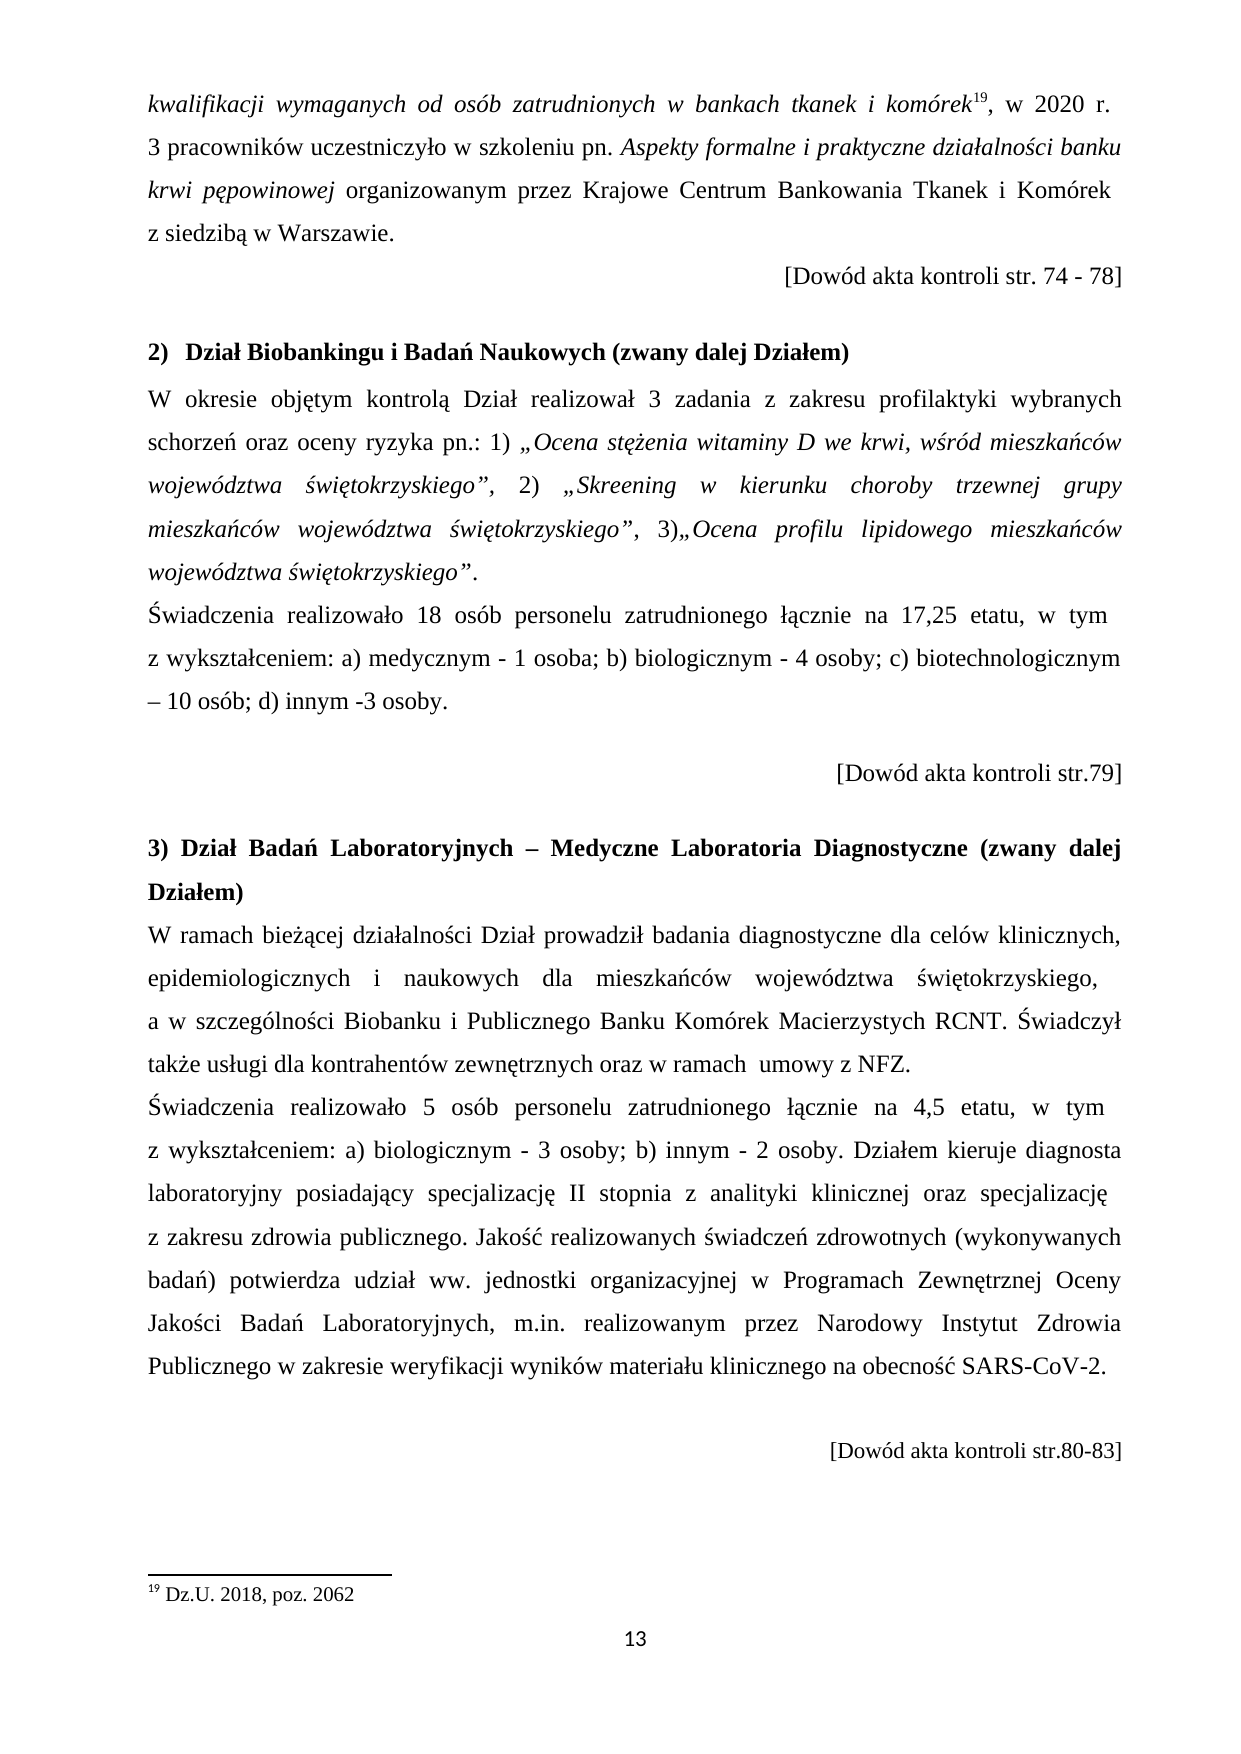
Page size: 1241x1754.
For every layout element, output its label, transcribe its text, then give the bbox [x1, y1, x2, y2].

text [Dowód akta kontroli str.79] [148, 758, 1122, 787]
list Dział Biobankingu i Badań Naukowych (zwany dalej Działem) [148, 337, 1122, 365]
text 3) Dział Badań Laboratoryjnych – Medyczne Laboratoria Diagnostyczne (zwany dalej Działem) [148, 833, 1122, 905]
text Świadczenia realizowało 5 osób personelu zatrudnionego łącznie na 4,5 etatu, w tym z wykształceniem: a) biologicznym - 3 osoby; b) innym - 2 osoby. Działem kieruje diagnosta laboratoryjny posiadający specjalizację II stopnia z analityki klinicznej oraz specjalizację z zakresu zdrowia publicznego. Jakość realizowanych świadczeń zdrowotnych (wykonywanych badań) potwierdza udział ww. jednostki organizacyjnej w Programach Zewnętrznej Oceny Jakości Badań Laboratoryjnych, m.in. realizowanym przez Narodowy Instytut Zdrowia Publicznego w zakresie weryfikacji wyników materiału klinicznego na obecność SARS-CoV-2. [148, 1092, 1122, 1380]
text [148, 89, 1122, 247]
text Świadczenia realizowało 18 osób personelu zatrudnionego łącznie na 17,25 etatu, w tym z wykształceniem: a) medycznym - 1 osoba; b) biologicznym - 4 osoby; c) biotechnologicznym – 10 osób; d) innym -3 osoby. [148, 600, 1122, 715]
text [Dowód akta kontroli str.80-83] [148, 1437, 1122, 1463]
text [Dowód akta kontroli str. 74 - 78] [148, 261, 1122, 290]
text W okresie objętym kontrolą Dział realizował 3 zadania z zakresu profilaktyki wybranych schorzeń oraz oceny ryzyka pn.: 1) „Ocena stężenia witaminy D we krwi, wśród mieszkańców województwa świętokrzyskiego”, 2) „Skreening w kierunku choroby trzewnej grupy mieszkańców województwa świętokrzyskiego”, 3)„Ocena profilu lipidowego mieszkańców województwa świętokrzyskiego”. [148, 384, 1122, 586]
text W ramach bieżącej działalności Dział prowadził badania diagnostyczne dla celów klinicznych, epidemiologicznych i naukowych dla mieszkańców województwa świętokrzyskiego, a w szczególności Biobanku i Publicznego Banku Komórek Macierzystych RCNT. Świadczył także usługi dla kontrahentów zewnętrznych oraz w ramach umowy z NFZ. [148, 920, 1122, 1078]
